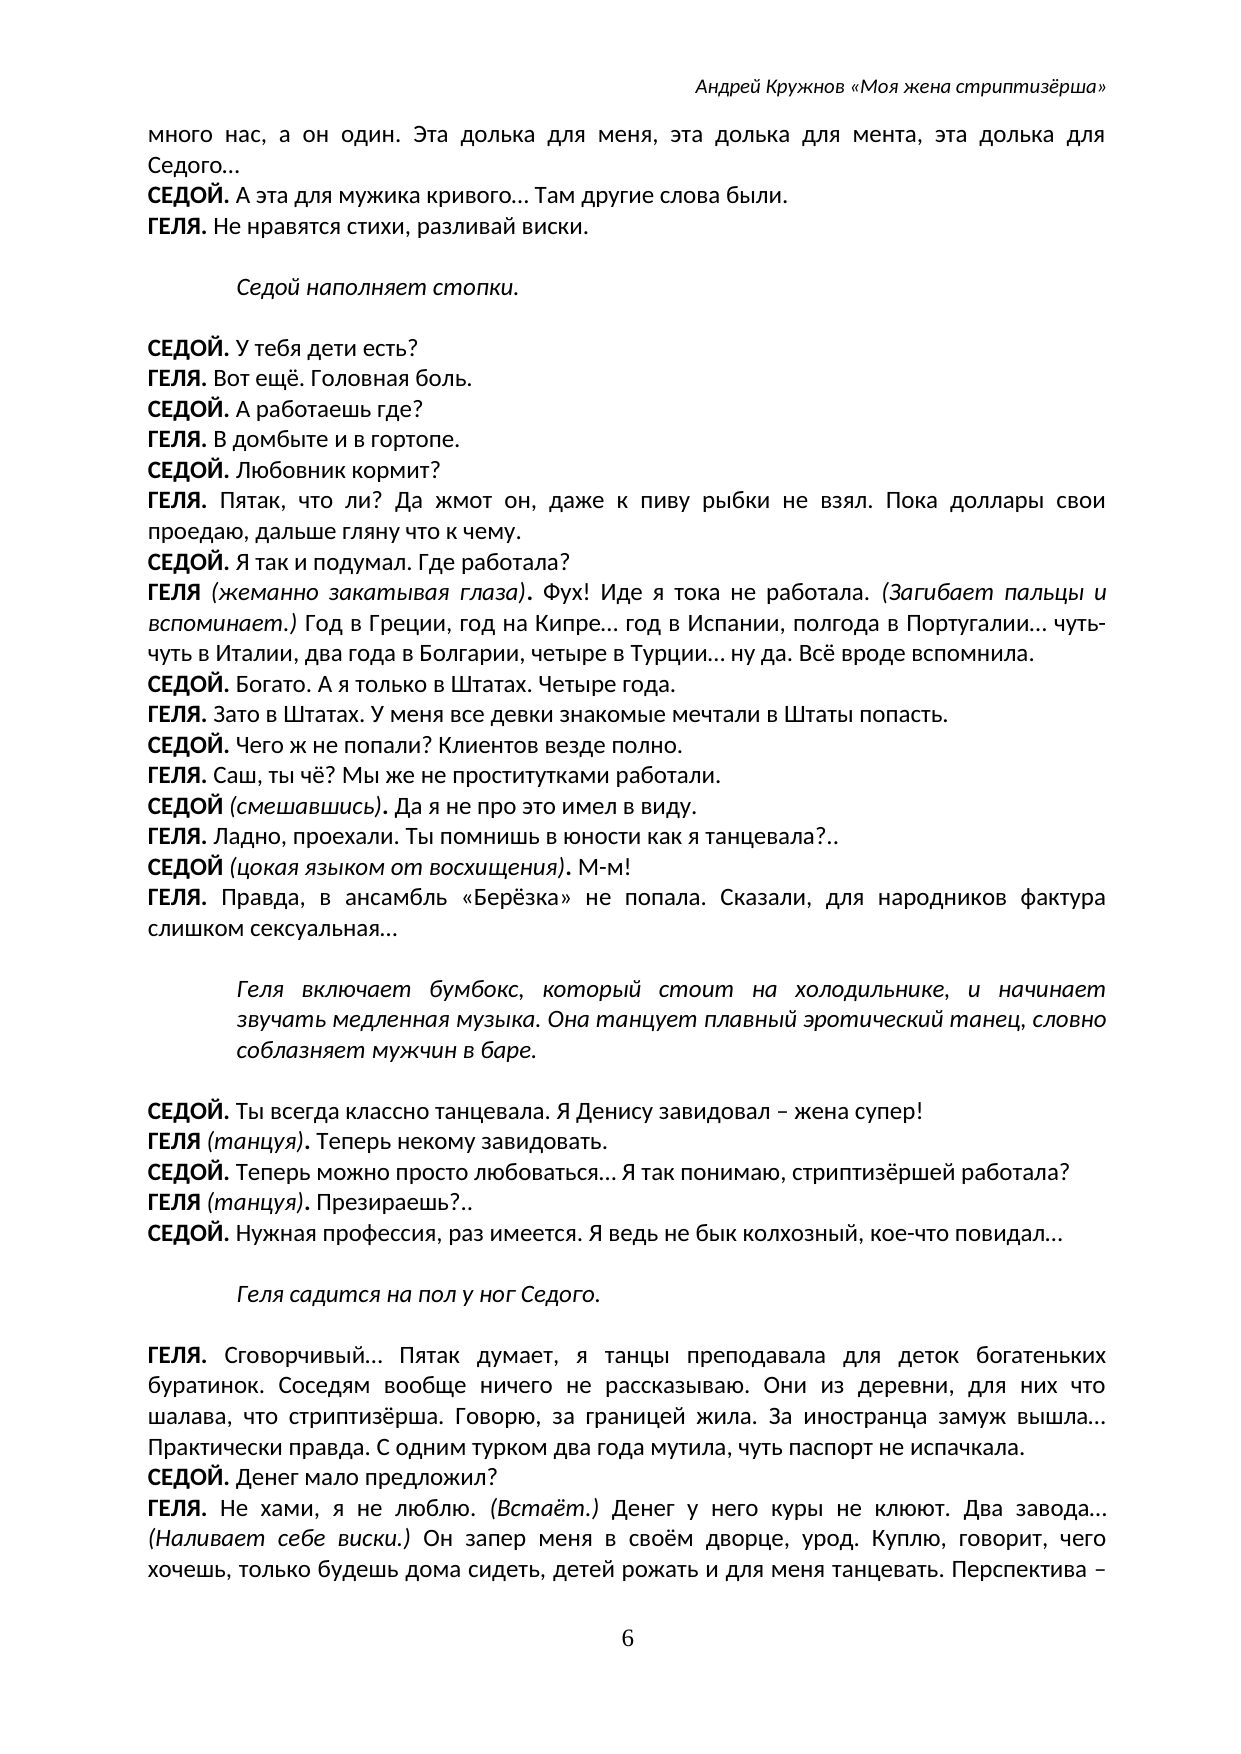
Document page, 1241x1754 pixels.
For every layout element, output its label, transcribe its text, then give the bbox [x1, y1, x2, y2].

text ГЕЛЯ. Сговорчивый… Пятак думает, я танцы преподавала для деток богатеньких буратинок. Соседям вообще ничего не рассказываю. Они из деревни, для них что шалава, что стриптизёрша. Говорю, за границей жила. За иностранца замуж вышла… Практически правда. С одним турком два года мутила, чуть паспорт не испачкала. [148, 1339, 1107, 1461]
text ГЕЛЯ. Вот ещё. Головная боль. [148, 362, 1107, 393]
text ГЕЛЯ. Ладно, проехали. Ты помнишь в юности как я танцевала?.. [148, 820, 1107, 851]
text Седой наполняет стопки. [236, 271, 1107, 301]
text СЕДОЙ. У тебя дети есть? [148, 332, 1107, 362]
text ГЕЛЯ. Зато в Штатах. У меня все девки знакомые мечтали в Штаты попасть. [148, 698, 1107, 729]
text СЕДОЙ. Богато. А я только в Штатах. Четыре года. [148, 668, 1107, 698]
text ГЕЛЯ (танцуя). Презираешь?.. [148, 1187, 1107, 1217]
text СЕДОЙ. Любовник кормит? [148, 454, 1107, 484]
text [148, 1492, 1107, 1583]
text СЕДОЙ. Денег мало предложил? [148, 1461, 1107, 1492]
text СЕДОЙ (цокая языком от восхищения). М-м! [148, 851, 1107, 881]
text ГЕЛЯ. Саш, ты чё? Мы же не проститутками работали. [148, 759, 1107, 790]
text СЕДОЙ. А работаешь где? [148, 393, 1107, 423]
text Геля включает бумбокс, который стоит на холодильнике, и начинает звучать медленная музыка. Она танцует плавный эротический танец, словно соблазняет мужчин в баре. [236, 973, 1107, 1064]
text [148, 118, 1107, 179]
text ГЕЛЯ. Не нравятся стихи, разливай виски. [148, 210, 1107, 240]
text Геля садится на пол у ног Седого. [236, 1278, 1107, 1309]
text СЕДОЙ. Нужная профессия, раз имеется. Я ведь не бык колхозный, кое-что повидал… [148, 1217, 1107, 1248]
text СЕДОЙ (смешавшись). Да я не про это имел в виду. [148, 790, 1107, 820]
text СЕДОЙ. Теперь можно просто любоваться… Я так понимаю, стриптизёршей работала? [148, 1156, 1107, 1187]
text ГЕЛЯ. Пятак, что ли? Да жмот он, даже к пиву рыбки не взял. Пока доллары свои проедаю, дальше гляну что к чему. [148, 484, 1107, 546]
text ГЕЛЯ. Правда, в ансамбль «Берёзка» не попала. Сказали, для народников фактура слишком сексуальная… [148, 881, 1107, 942]
text ГЕЛЯ (танцуя). Теперь некому завидовать. [148, 1126, 1107, 1156]
text СЕДОЙ. А эта для мужика кривого… Там другие слова были. [148, 179, 1107, 210]
text СЕДОЙ. Ты всегда классно танцевала. Я Денису завидовал – жена супер! [148, 1095, 1107, 1126]
text ГЕЛЯ (жеманно закатывая глаза). Фух! Иде я тока не работала. (Загибает пальцы и вспоминает.) Год в Греции, год на Кипре… год в Испании, полгода в Португалии… чуть-чуть в Италии, два года в Болгарии, четыре в Турции… ну да. Всё вроде вспомнила. [148, 576, 1107, 668]
text СЕДОЙ. Я так и подумал. Где работала? [148, 546, 1107, 576]
text СЕДОЙ. Чего ж не попали? Клиентов везде полно. [148, 729, 1107, 759]
text ГЕЛЯ. В домбыте и в гортопе. [148, 423, 1107, 454]
